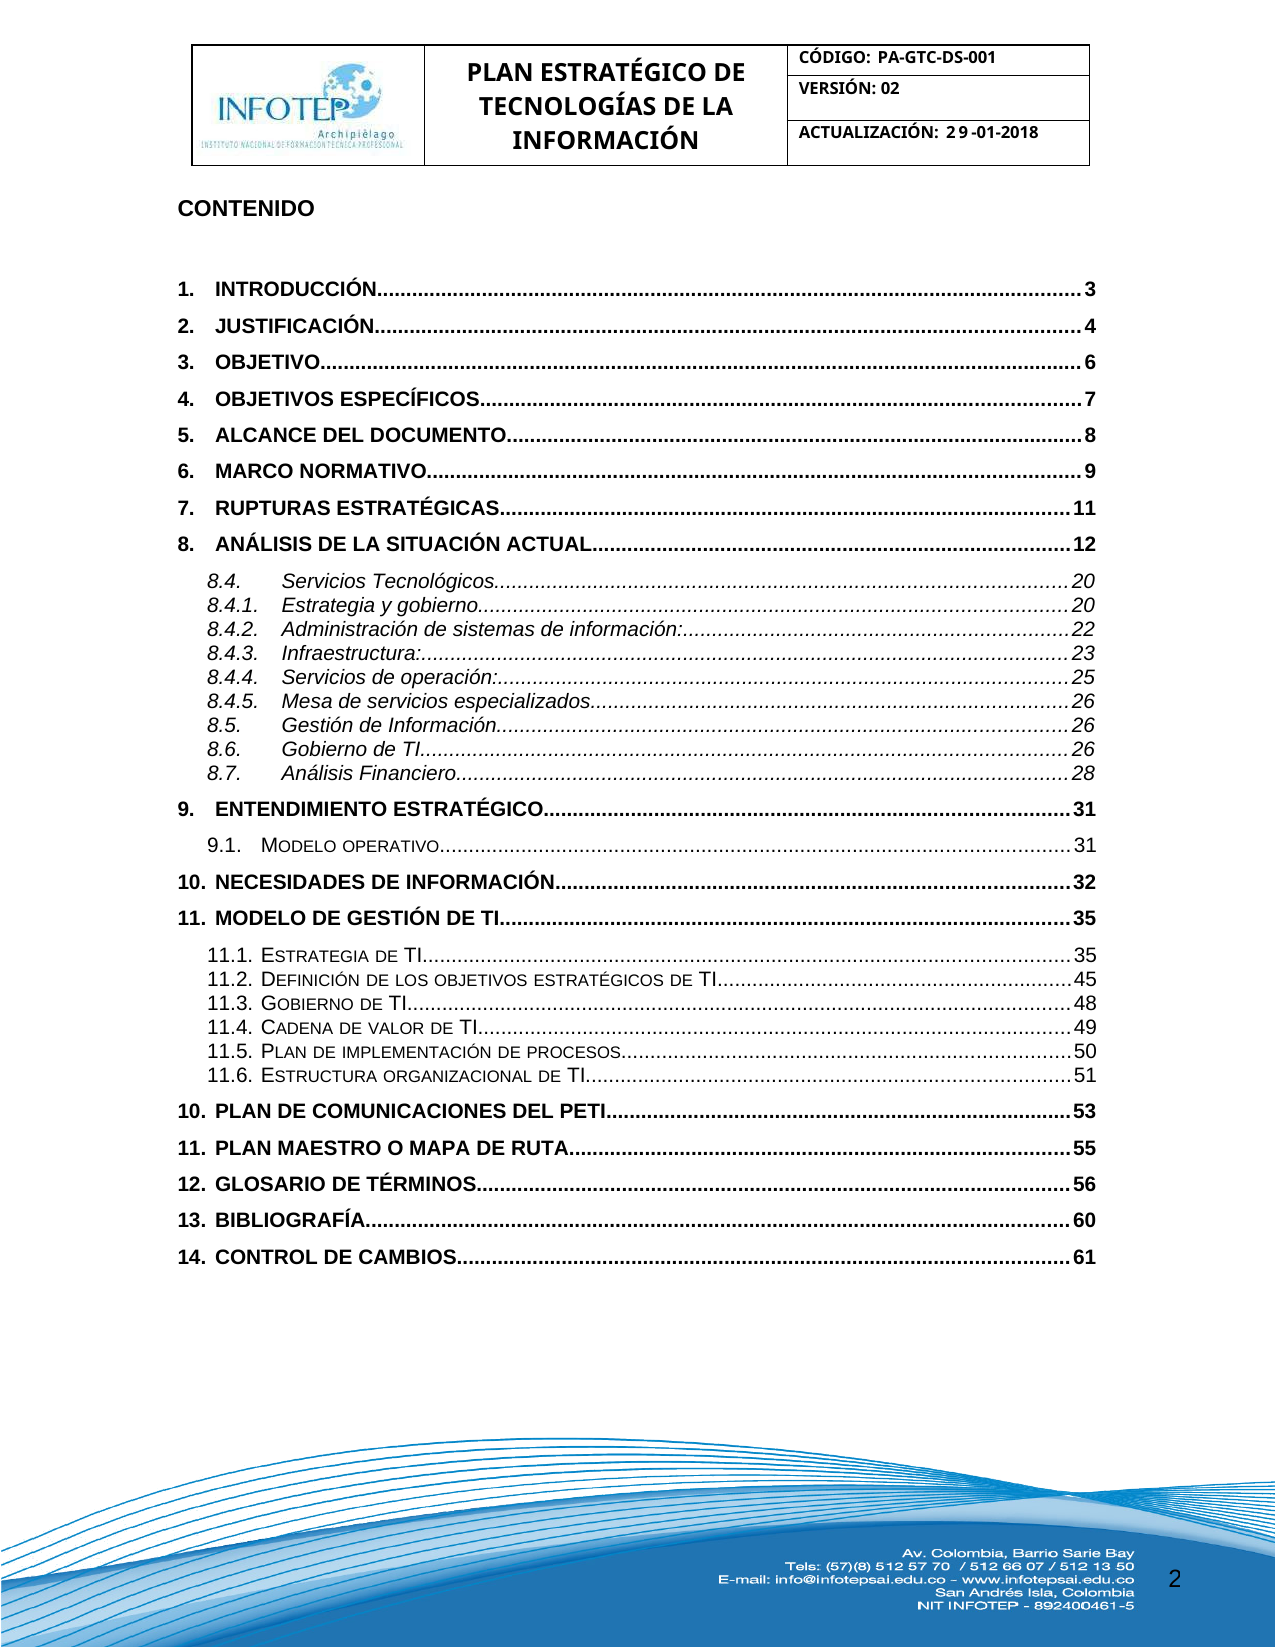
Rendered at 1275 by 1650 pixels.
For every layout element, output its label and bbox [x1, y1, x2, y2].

picture [195, 61, 411, 155]
picture [1, 1428, 1275, 1647]
